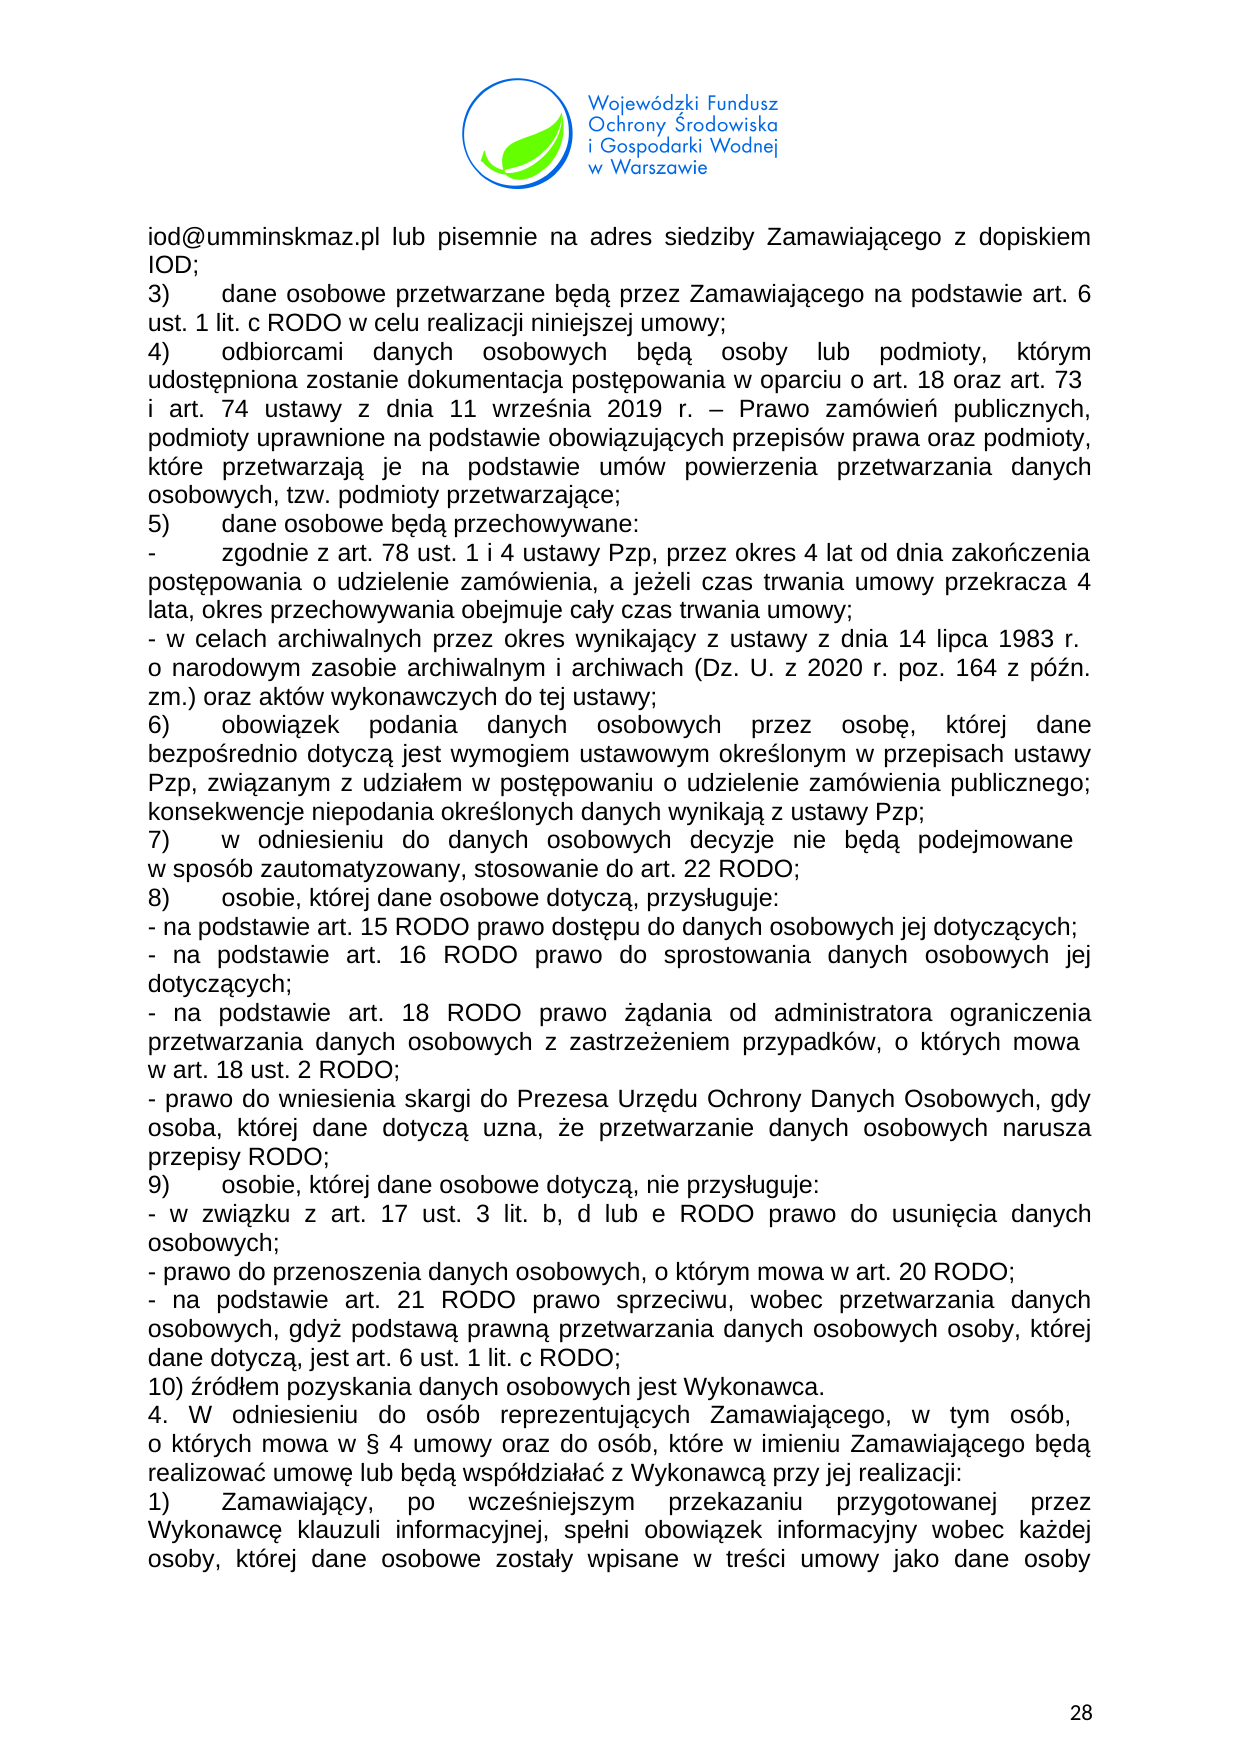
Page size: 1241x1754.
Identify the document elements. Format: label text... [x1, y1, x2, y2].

text - w związku z art. 17 ust. 3 lit. b, d lub e RODO prawo do usunięcia danych osobowych; [148, 1199, 1093, 1257]
text - na podstawie art. 16 RODO prawo do sprostowania danych osobowych jej dotyczących; [148, 940, 1093, 998]
text - w celach archiwalnych przez okres wynikający z ustawy z dnia 14 lipca 1983 r. o narodowym zasobie archiwalnym i archiwach (Dz. U. z 2020 r. poz. 164 z późn. zm.) oraz aktów wykonawczych do tej ustawy; [148, 624, 1093, 710]
text - zgodnie z art. 78 ust. 1 i 4 ustawy Pzp, przez okres 4 lat od dnia zakończenia postępowania o udzielenie zamówienia, a jeżeli czas trwania umowy przekracza 4 lata, okres przechowywania obejmuje cały czas trwania umowy; [148, 538, 1093, 624]
text - prawo do wniesienia skargi do Prezesa Urzędu Ochrony Danych Osobowych, gdy osoba, której dane dotyczą uzna, że przetwarzanie danych osobowych narusza przepisy RODO; [148, 1084, 1093, 1170]
text 8) osobie, której dane osobowe dotyczą, przysługuje: [148, 883, 1093, 912]
text - na podstawie art. 18 RODO prawo żądania od administratora ograniczenia przetwarzania danych osobowych z zastrzeżeniem przypadków, o których mowa w art. 18 ust. 2 RODO; [148, 998, 1093, 1084]
text - na podstawie art. 21 RODO prawo sprzeciwu, wobec przetwarzania danych osobowych, gdyż podstawą prawną przetwarzania danych osobowych osoby, której dane dotyczą, jest art. 6 ust. 1 lit. c RODO; [148, 1285, 1093, 1372]
text 7) w odniesieniu do danych osobowych decyzje nie będą podejmowane w sposób zautomatyzowany, stosowanie do art. 22 RODO; [148, 825, 1093, 883]
text 9) osobie, której dane osobowe dotyczą, nie przysługuje: [148, 1170, 1093, 1199]
text 10) źródłem pozyskania danych osobowych jest Wykonawca. [148, 1372, 1093, 1400]
picture [457, 73, 783, 194]
text 6) obowiązek podania danych osobowych przez osobę, której dane bezpośrednio dotyczą jest wymogiem ustawowym określonym w przepisach ustawy Pzp, związanym z udziałem w postępowaniu o udzielenie zamówienia publicznego; konsekwencje niepodania określonych danych wynikają z ustawy Pzp; [148, 710, 1093, 825]
text - na podstawie art. 15 RODO prawo dostępu do danych osobowych jej dotyczących; [148, 912, 1093, 940]
text 5) dane osobowe będą przechowywane: [148, 509, 1093, 538]
text 4. W odniesieniu do osób reprezentujących Zamawiającego, w tym osób, o których mowa w § 4 umowy oraz do osób, które w imieniu Zamawiającego będą realizować umowę lub będą współdziałać z Wykonawcą przy jej realizacji: [148, 1400, 1093, 1487]
text 4) odbiorcami danych osobowych będą osoby lub podmioty, którym udostępniona zostanie dokumentacja postępowania w oparciu o art. 18 oraz art. 73 i art. 74 ustawy z dnia 11 września 2019 r. – Prawo zamówień publicznych, podmioty uprawnione na podstawie obowiązujących przepisów prawa oraz podmioty, które przetwarzają je na podstawie umów powierzenia przetwarzania danych osobowych, tzw. podmioty przetwarzające; [148, 337, 1093, 509]
text - prawo do przenoszenia danych osobowych, o którym mowa w art. 20 RODO; [148, 1257, 1093, 1285]
text 3) dane osobowe przetwarzane będą przez Zamawiającego na podstawie art. 6 ust. 1 lit. c RODO w celu realizacji niniejszej umowy; [148, 279, 1093, 337]
